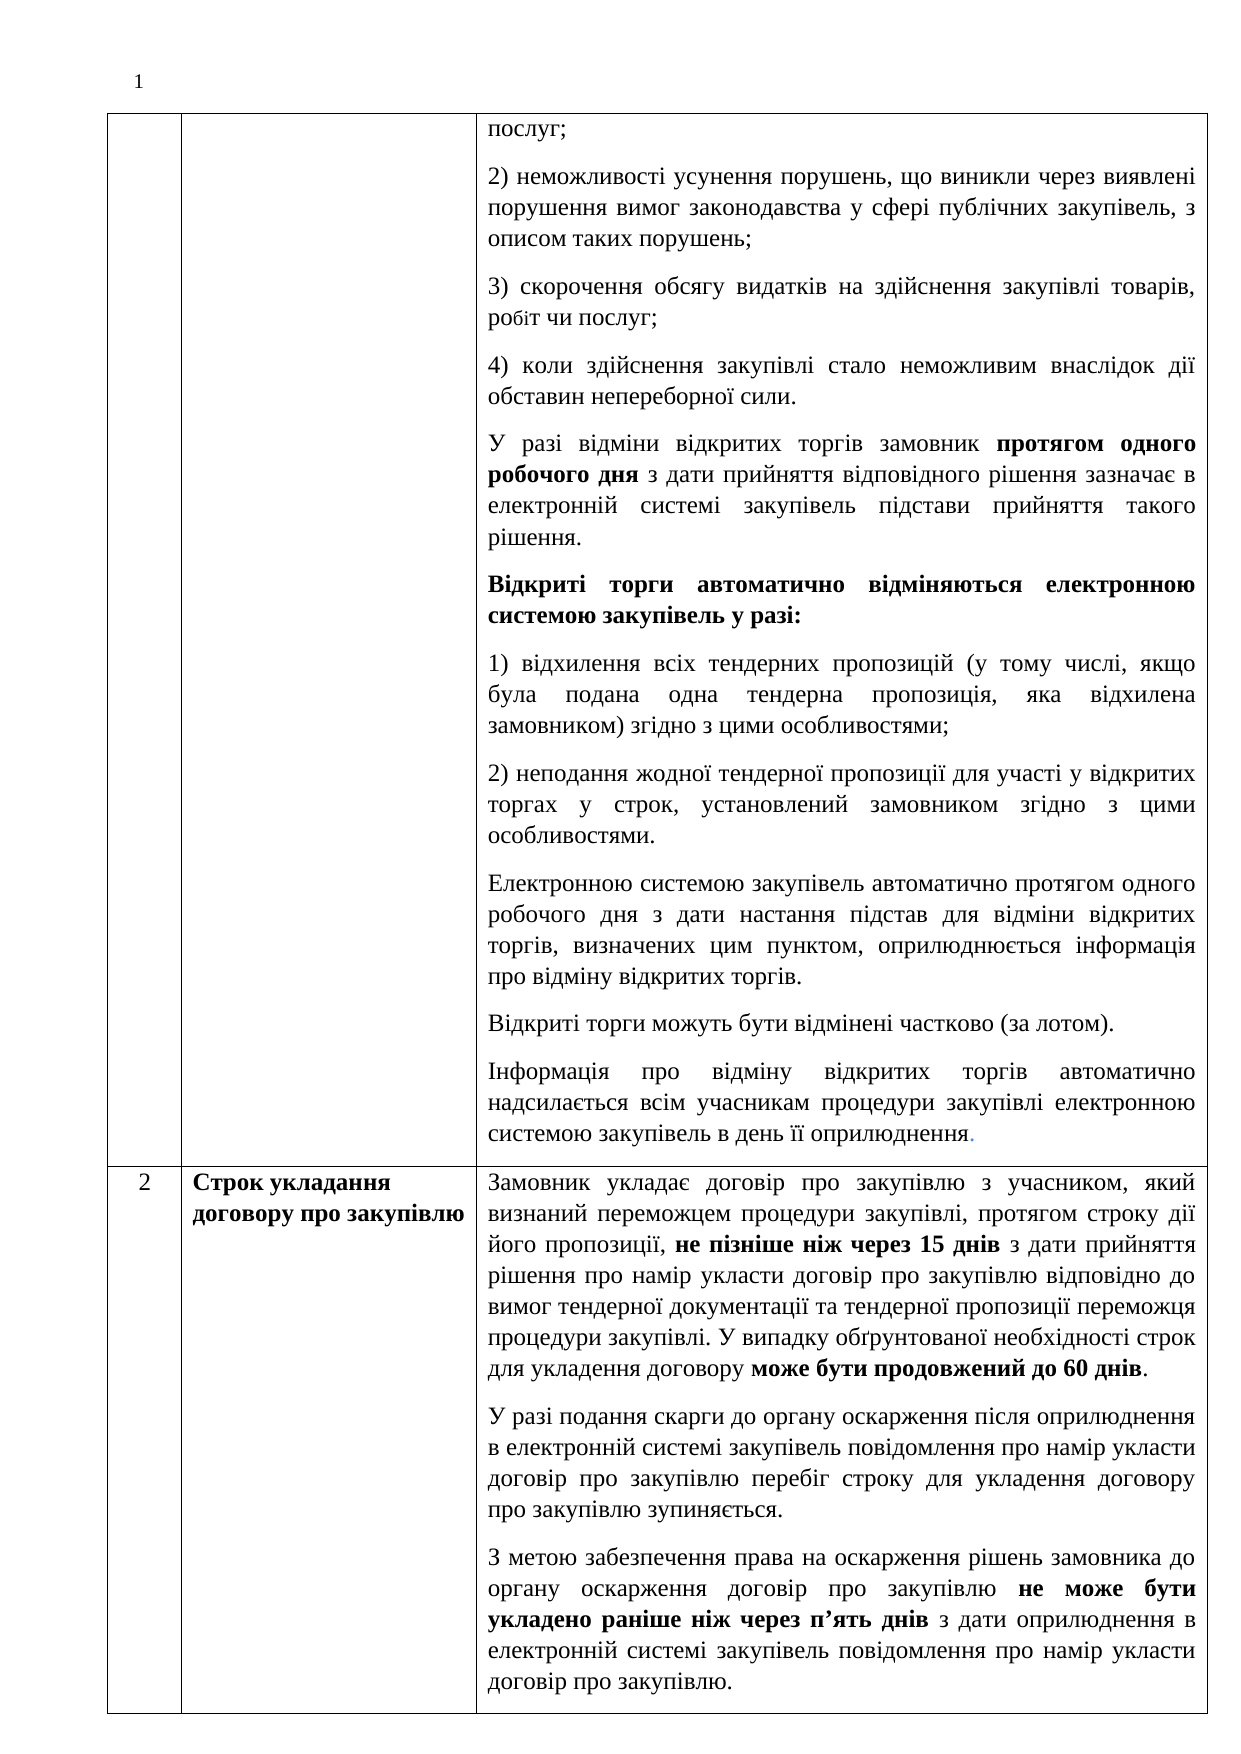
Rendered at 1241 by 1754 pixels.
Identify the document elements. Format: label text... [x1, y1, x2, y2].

table_cell 1 [108, 114, 181, 1166]
table_cell Строк укладання договору про закупівлю [182, 1167, 476, 1713]
table_cell Замовник укладає договір про закупівлю з учасником, який визнаний переможцем процедури закупівлі, протягом строку дії його пропозиції, не пізніше ніж через 15 днів з дати прийняття рішення про намір укласти договір про закупівлю відповідно до вимог тендерної документації та тендерної пропозиції переможця процедури закупівлі. У випадку обґрунтованої необхідності строк для укладення договору може бути продовжений до 60 днів. У разі подання скарги до органу оскарження після оприлюднення в електронній системі закупівель повідомлення про намір укласти договір про закупівлю перебіг строку для укладення договору про закупівлю зупиняється. З метою забезпечення права на оскарження рішень замовника до органу оскарження договір про закупівлю не може бути укладено раніше ніж через п’ять днів з дати оприлюднення в електронній системі закупівель повідомлення про намір укласти договір про закупівлю. [477, 1167, 1207, 1713]
table_cell 2 [108, 1167, 181, 1713]
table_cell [477, 114, 1207, 1166]
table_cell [182, 114, 476, 1166]
